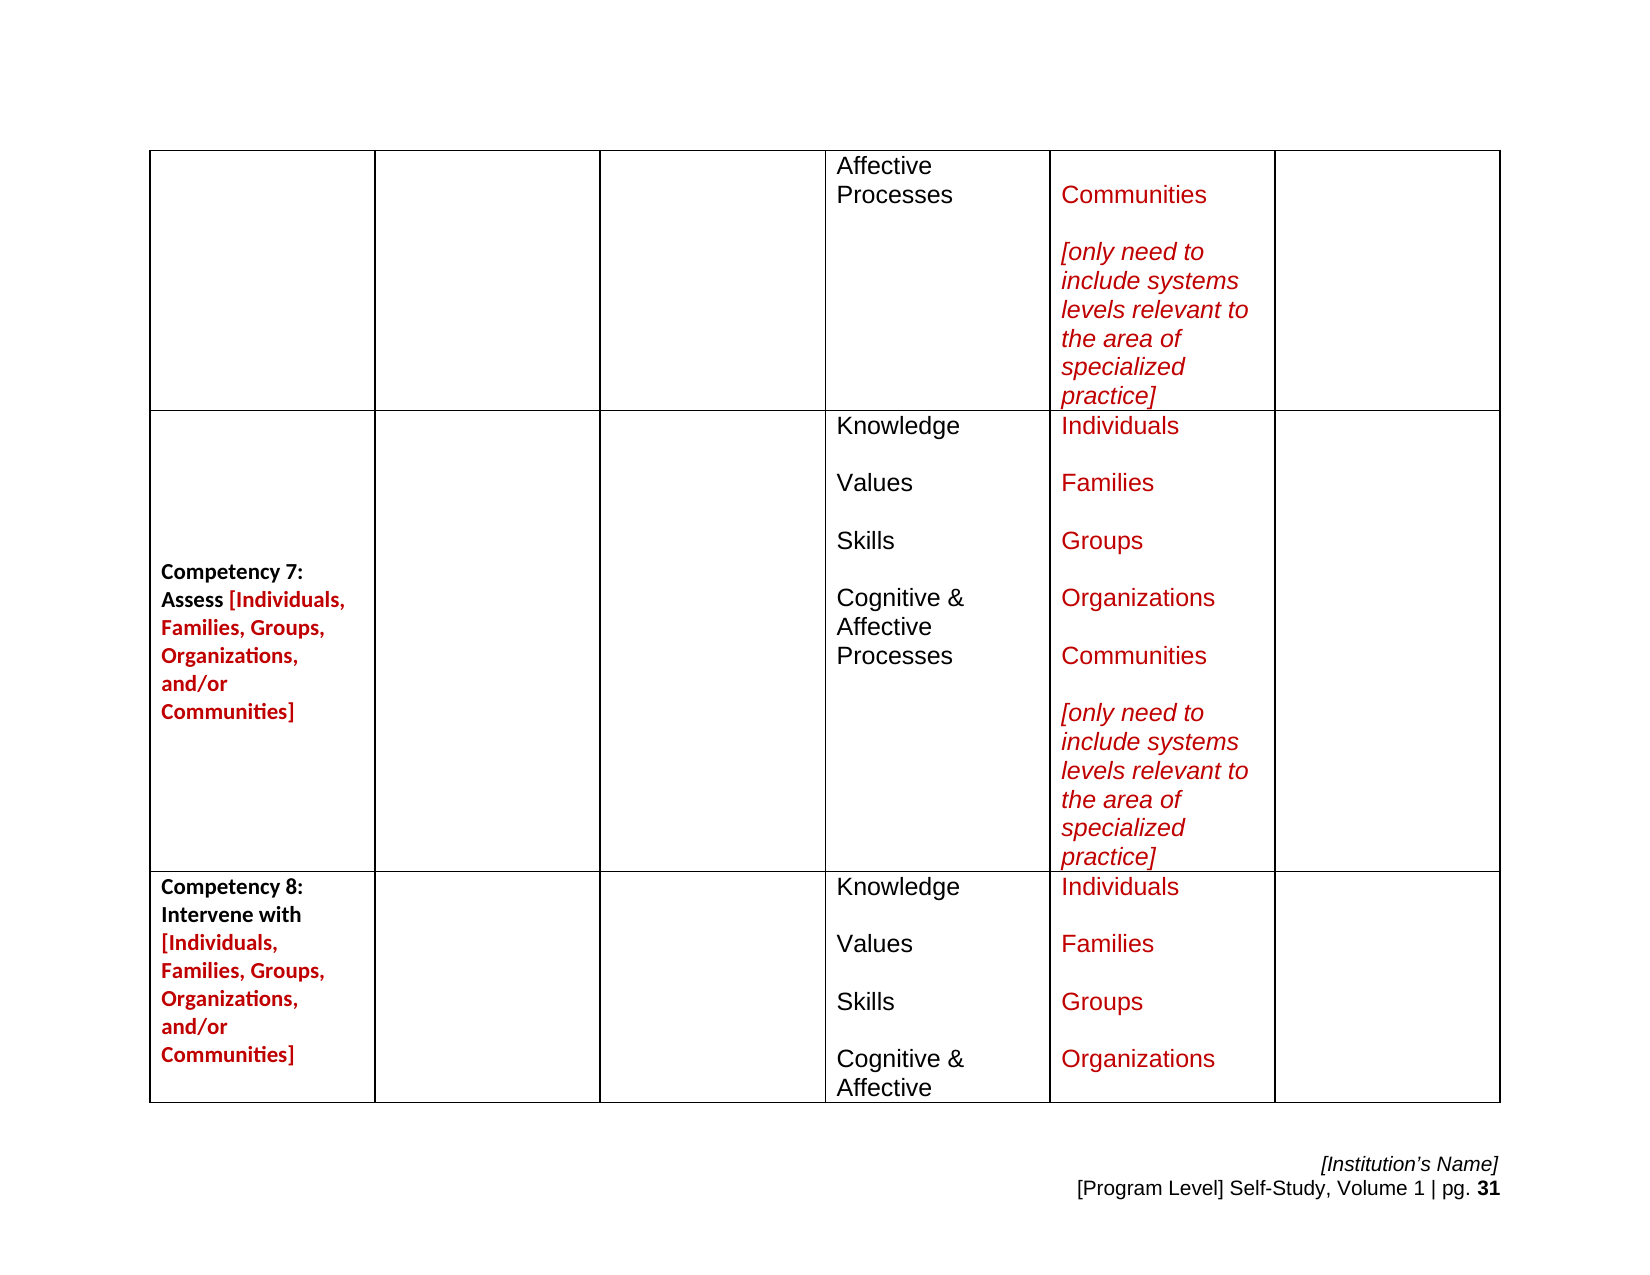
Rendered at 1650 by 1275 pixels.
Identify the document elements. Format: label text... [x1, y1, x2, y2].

table_cell Knowledge Values Skills Cognitive & Affective Processes [826, 411, 1049, 871]
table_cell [151, 872, 374, 1102]
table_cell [151, 151, 374, 410]
table_cell Competency 7: Assess [Individuals, Families, Groups, Organizations, and/or Communities] [151, 411, 374, 871]
table_cell [1276, 872, 1499, 1102]
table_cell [1051, 872, 1274, 1102]
table_cell [601, 151, 825, 410]
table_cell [1051, 151, 1274, 410]
table_cell [376, 151, 599, 410]
table_cell [1276, 151, 1499, 410]
table_cell [376, 411, 599, 871]
table_cell [601, 411, 825, 871]
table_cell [826, 151, 1049, 410]
table_cell [601, 872, 825, 1102]
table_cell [826, 872, 1049, 1102]
table_cell Individuals Families Groups Organizations Communities [only need to include systems levels relevant to the area of specialized practice] [1051, 411, 1274, 871]
table_cell [1276, 411, 1499, 871]
table_cell [376, 872, 599, 1102]
